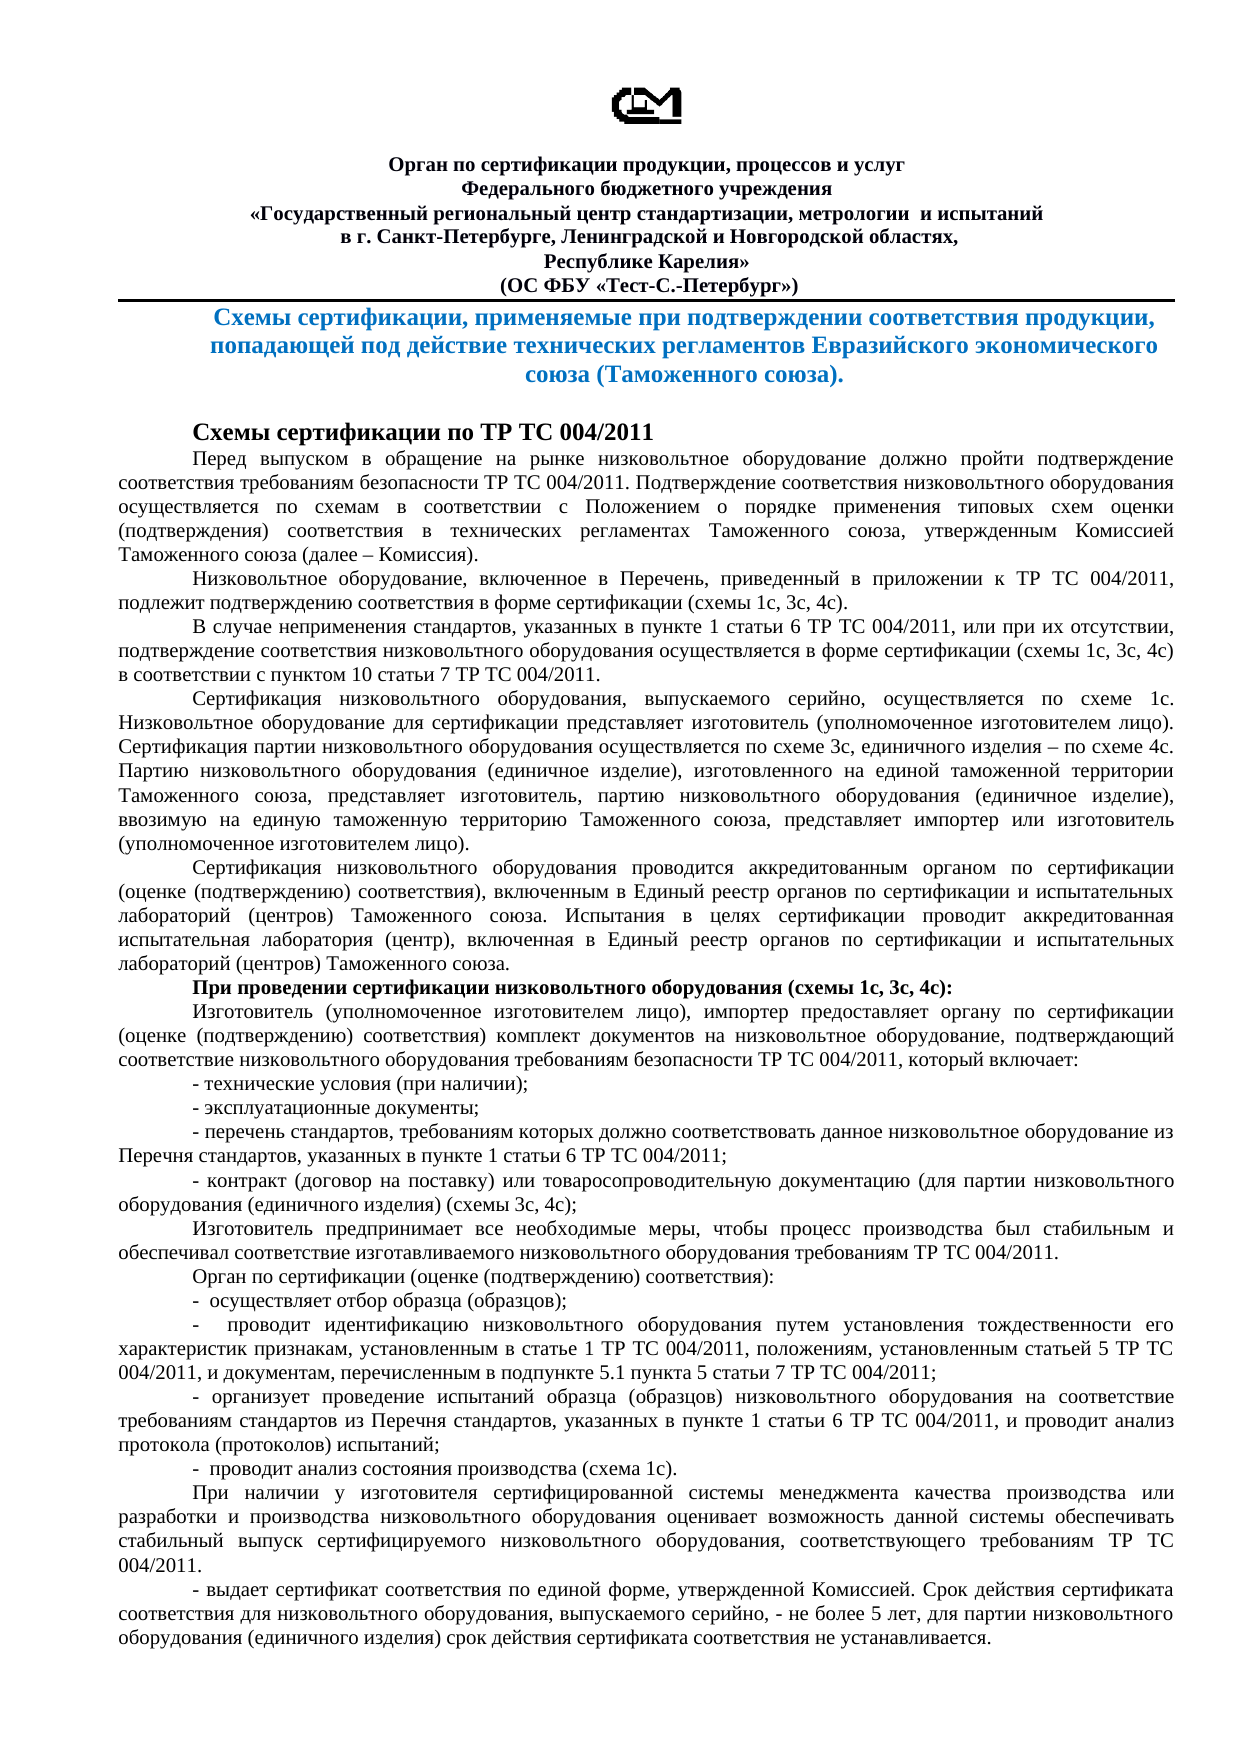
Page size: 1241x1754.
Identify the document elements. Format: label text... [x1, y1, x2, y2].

text - организует проведение испытаний образца (образцов) низковольтного оборудования на соответствие требованиям стандартов из Перечня стандартов, указанных в пункте 1 статьи 6 ТР ТС 004/2011, и проводит анализ протокола (протоколов) испытаний; [118, 1384, 1175, 1456]
text При наличии у изготовителя сертифицированной системы менеджмента качества производства или разработки и производства низковольтного оборудования оценивает возможность данной системы обеспечивать стабильный выпуск сертифицируемого низковольтного оборудования, соответствующего требованиям ТР ТС 004/2011. [118, 1480, 1175, 1577]
text В случае неприменения стандартов, указанных в пункте 1 статьи 6 ТР ТС 004/2011, или при их отсутствии, подтверждение соответствия низковольтного оборудования осуществляется в форме сертификации (схемы 1с, 3с, 4с) в соответствии с пунктом 10 статьи 7 ТР ТС 004/2011. [118, 614, 1175, 686]
text - проводит анализ состояния производства (схема 1с). [118, 1456, 1175, 1480]
text Орган по сертификации продукции, процессов и услуг [118, 152, 1175, 176]
text Низковольтное оборудование, включенное в Перечень, приведенный в приложении к ТР ТС 004/2011, подлежит подтверждению соответствия в форме сертификации (схемы 1с, 3с, 4с). [118, 566, 1175, 614]
text «Государственный региональный центр стандартизации, метрологии и испытаний [118, 200, 1175, 224]
text При проведении сертификации низковольтного оборудования (схемы 1с, 3с, 4с): [118, 975, 1175, 999]
text - проводит идентификацию низковольтного оборудования путем установления тождественности его характеристик признакам, установленным в статье 1 ТР ТС 004/2011, положениям, установленным статьей 5 ТР ТС 004/2011, и документам, перечисленным в подпункте 5.1 пункта 5 статьи 7 ТР ТС 004/2011; [118, 1312, 1175, 1384]
text - выдает сертификат соответствия по единой форме, утвержденной Комиссией. Срок действия сертификата соответствия для низковольтного оборудования, выпускаемого серийно, - не более 5 лет, для партии низковольтного оборудования (единичного изделия) срок действия сертификата соответствия не устанавливается. [118, 1577, 1175, 1649]
text Схемы сертификации по ТР ТС 004/2011 [118, 417, 1175, 446]
text Изготовитель предпринимает все необходимые меры, чтобы процесс производства был стабильным и обеспечивал соответствие изготавливаемого низковольтного оборудования требованиям ТР ТС 004/2011. [118, 1216, 1175, 1264]
text - осуществляет отбор образца (образцов); [118, 1288, 1175, 1312]
text (ОС ФБУ «Тест-С.-Петербург») [118, 273, 1175, 299]
text Изготовитель (уполномоченное изготовителем лицо), импортер предоставляет органу по сертификации (оценке (подтверждению) соответствия) комплект документов на низковольтное оборудование, подтверждающий соответствие низковольтного оборудования требованиям безопасности ТР ТС 004/2011, который включает: [118, 999, 1175, 1071]
list Схемы сертификации, применяемые при подтверждении соответствия продукции, попадающей под действие технических регламентов Евразийского экономического союза (Таможенного союза). [193, 302, 1175, 388]
text - технические условия (при наличии); [118, 1071, 1175, 1095]
text Сертификация низковольтного оборудования проводится аккредитованным органом по сертификации (оценке (подтверждению) соответствия), включенным в Единый реестр органов по сертификации и испытательных лабораторий (центров) Таможенного союза. Испытания в целях сертификации проводит аккредитованная испытательная лаборатория (центр), включенная в Единый реестр органов по сертификации и испытательных лабораторий (центров) Таможенного союза. [118, 855, 1175, 975]
text в г. Санкт-Петербурге, Ленинградской и Новгородской областях, [118, 224, 1175, 248]
text - перечень стандартов, требованиям которых должно соответствовать данное низковольтное оборудование из Перечня стандартов, указанных в пункте 1 статьи 6 ТР ТС 004/2011; [118, 1119, 1175, 1167]
text Федерального бюджетного учреждения [118, 176, 1175, 200]
text Перед выпуском в обращение на рынке низковольтное оборудование должно пройти подтверждение соответствия требованиям безопасности ТР ТС 004/2011. Подтверждение соответствия низковольтного оборудования осуществляется по схемам в соответствии с Положением о порядке применения типовых схем оценки (подтверждения) соответствия в технических регламентах Таможенного союза, утвержденным Комиссией Таможенного союза (далее – Комиссия). [118, 446, 1175, 566]
text - эксплуатационные документы; [118, 1095, 1175, 1119]
text Республике Карелия» [118, 248, 1175, 273]
text - контракт (договор на поставку) или товаросопроводительную документацию (для партии низковольтного оборудования (единичного изделия) (схемы 3с, 4с); [118, 1167, 1175, 1216]
text Орган по сертификации (оценке (подтверждению) соответствия): [118, 1264, 1175, 1288]
text Сертификация низковольтного оборудования, выпускаемого серийно, осуществляется по схеме 1с. Низковольтное оборудование для сертификации представляет изготовитель (уполномоченное изготовителем лицо). Сертификация партии низковольтного оборудования осуществляется по схеме 3с, единичного изделия – по схеме 4с. Партию низковольтного оборудования (единичное изделие), изготовленного на единой таможенной территории Таможенного союза, представляет изготовитель, партию низковольтного оборудования (единичное изделие), ввозимую на единую таможенную территорию Таможенного союза, представляет импортер или изготовитель (уполномоченное изготовителем лицо). [118, 686, 1175, 855]
